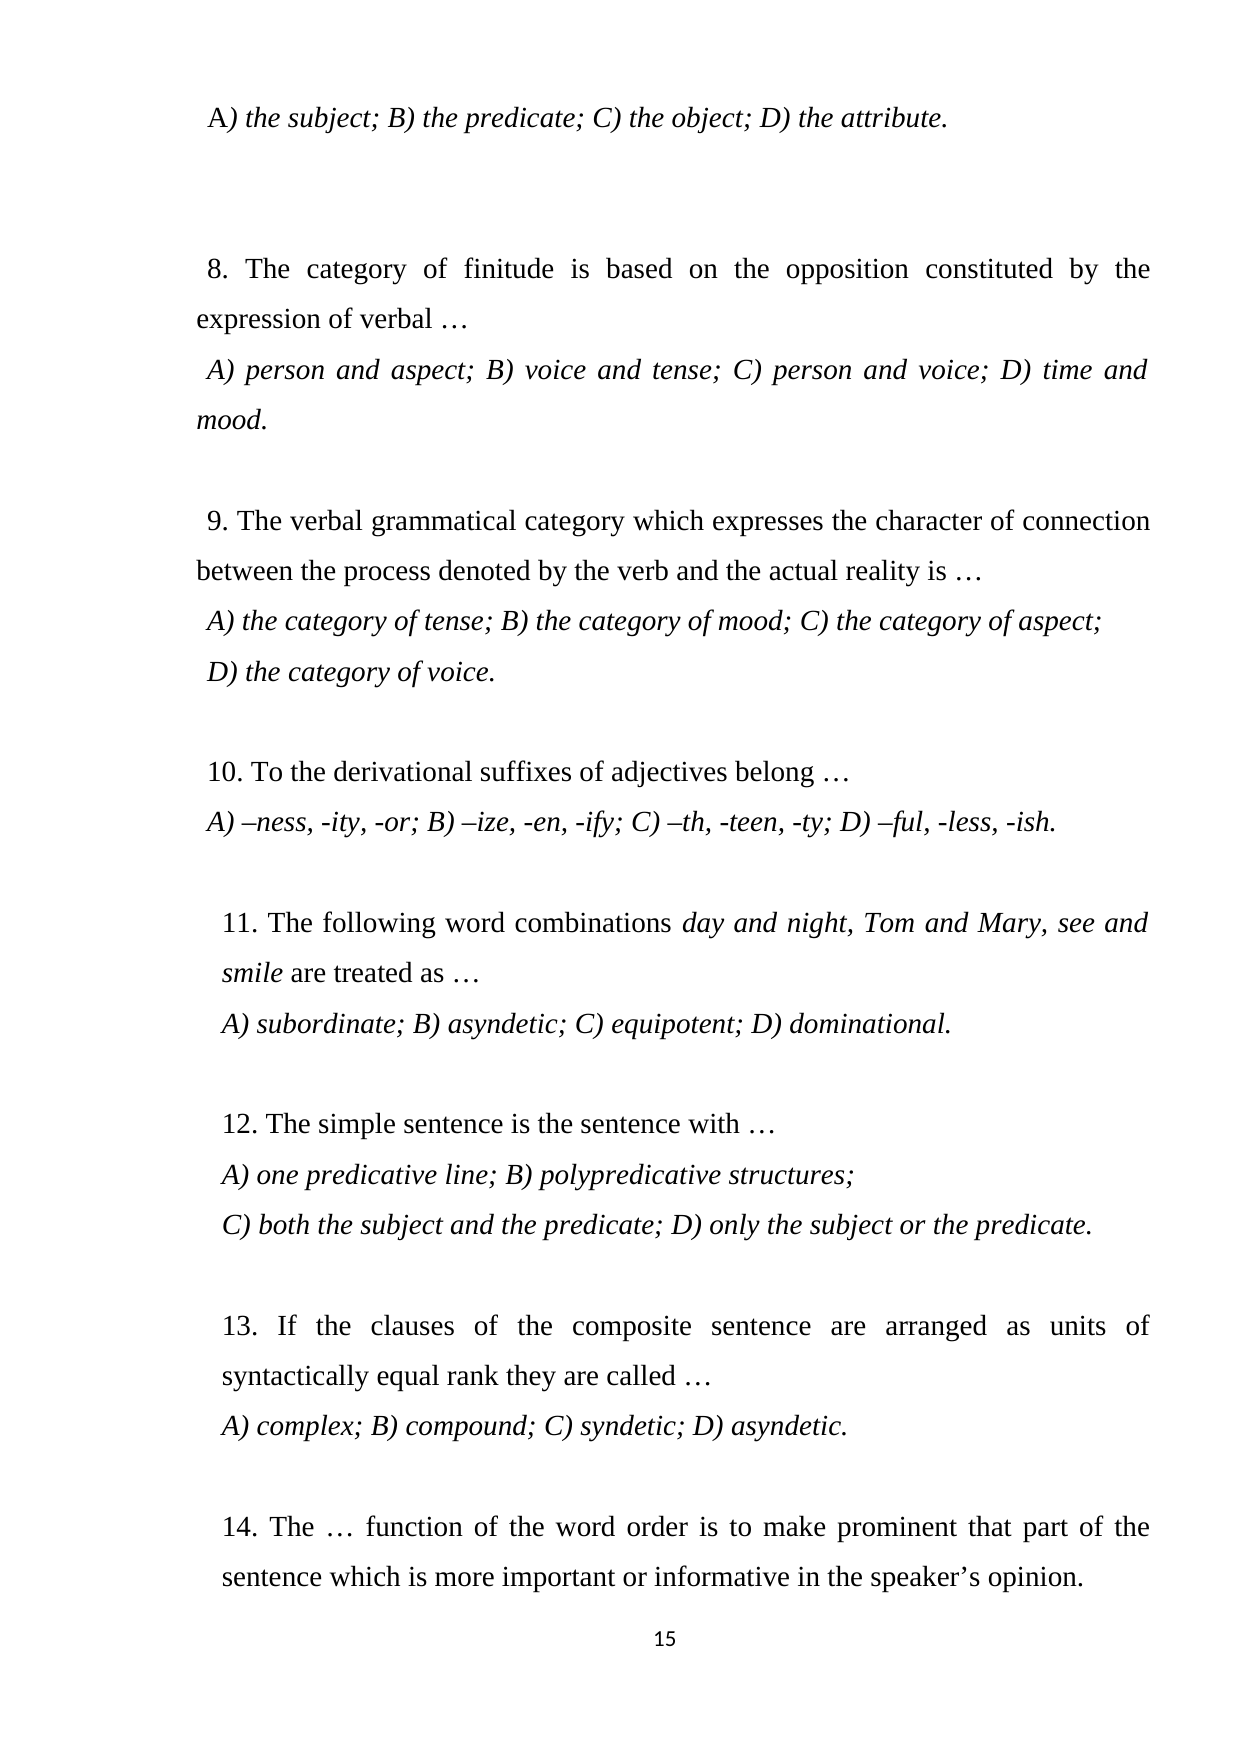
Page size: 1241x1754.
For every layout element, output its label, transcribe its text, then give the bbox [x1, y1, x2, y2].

text 11. The following word combinations day and night, Tom and Mary, see and smile are treated as … [222, 905, 1152, 989]
text C) both the subject and the predicate; D) only the subject or the predicate. [222, 1207, 1152, 1241]
text 10. To the derivational suffixes of adjectives belong … [196, 754, 1152, 788]
text A) –ness, -ity, -or; B) –ize, -en, -ify; C) –th, -teen, -ty; D) –ful, -less, -ish. [196, 804, 1152, 838]
text 9. The verbal grammatical category which expresses the character of connection between the process denoted by the verb and the actual reality is … [196, 503, 1152, 587]
text A) the subject; B) the predicate; C) the object; D) the attribute. [196, 100, 1152, 134]
text 14. The … function of the word order is to make prominent that part of the sentence which is more important or informative in the speaker’s opinion. [222, 1509, 1152, 1593]
text 12. The simple sentence is the sentence with … [222, 1106, 1152, 1140]
text A) one predicative line; B) polypredicative structures; [222, 1157, 1152, 1190]
text 8. The category of finitude is based on the opposition constituted by the expression of verbal … [196, 251, 1152, 335]
text A) the category of tense; B) the category of mood; C) the category of aspect; [196, 603, 1152, 637]
text A) complex; B) compound; C) syndetic; D) asyndetic. [222, 1408, 1152, 1442]
text A) person and aspect; B) voice and tense; C) person and voice; D) time and mood. [196, 352, 1152, 436]
text D) the category of voice. [196, 654, 1152, 687]
text 13. If the clauses of the composite sentence are arranged as units of syntactically equal rank they are called … [222, 1308, 1152, 1392]
text A) subordinate; B) asyndetic; C) equipotent; D) dominational. [222, 1006, 1152, 1039]
